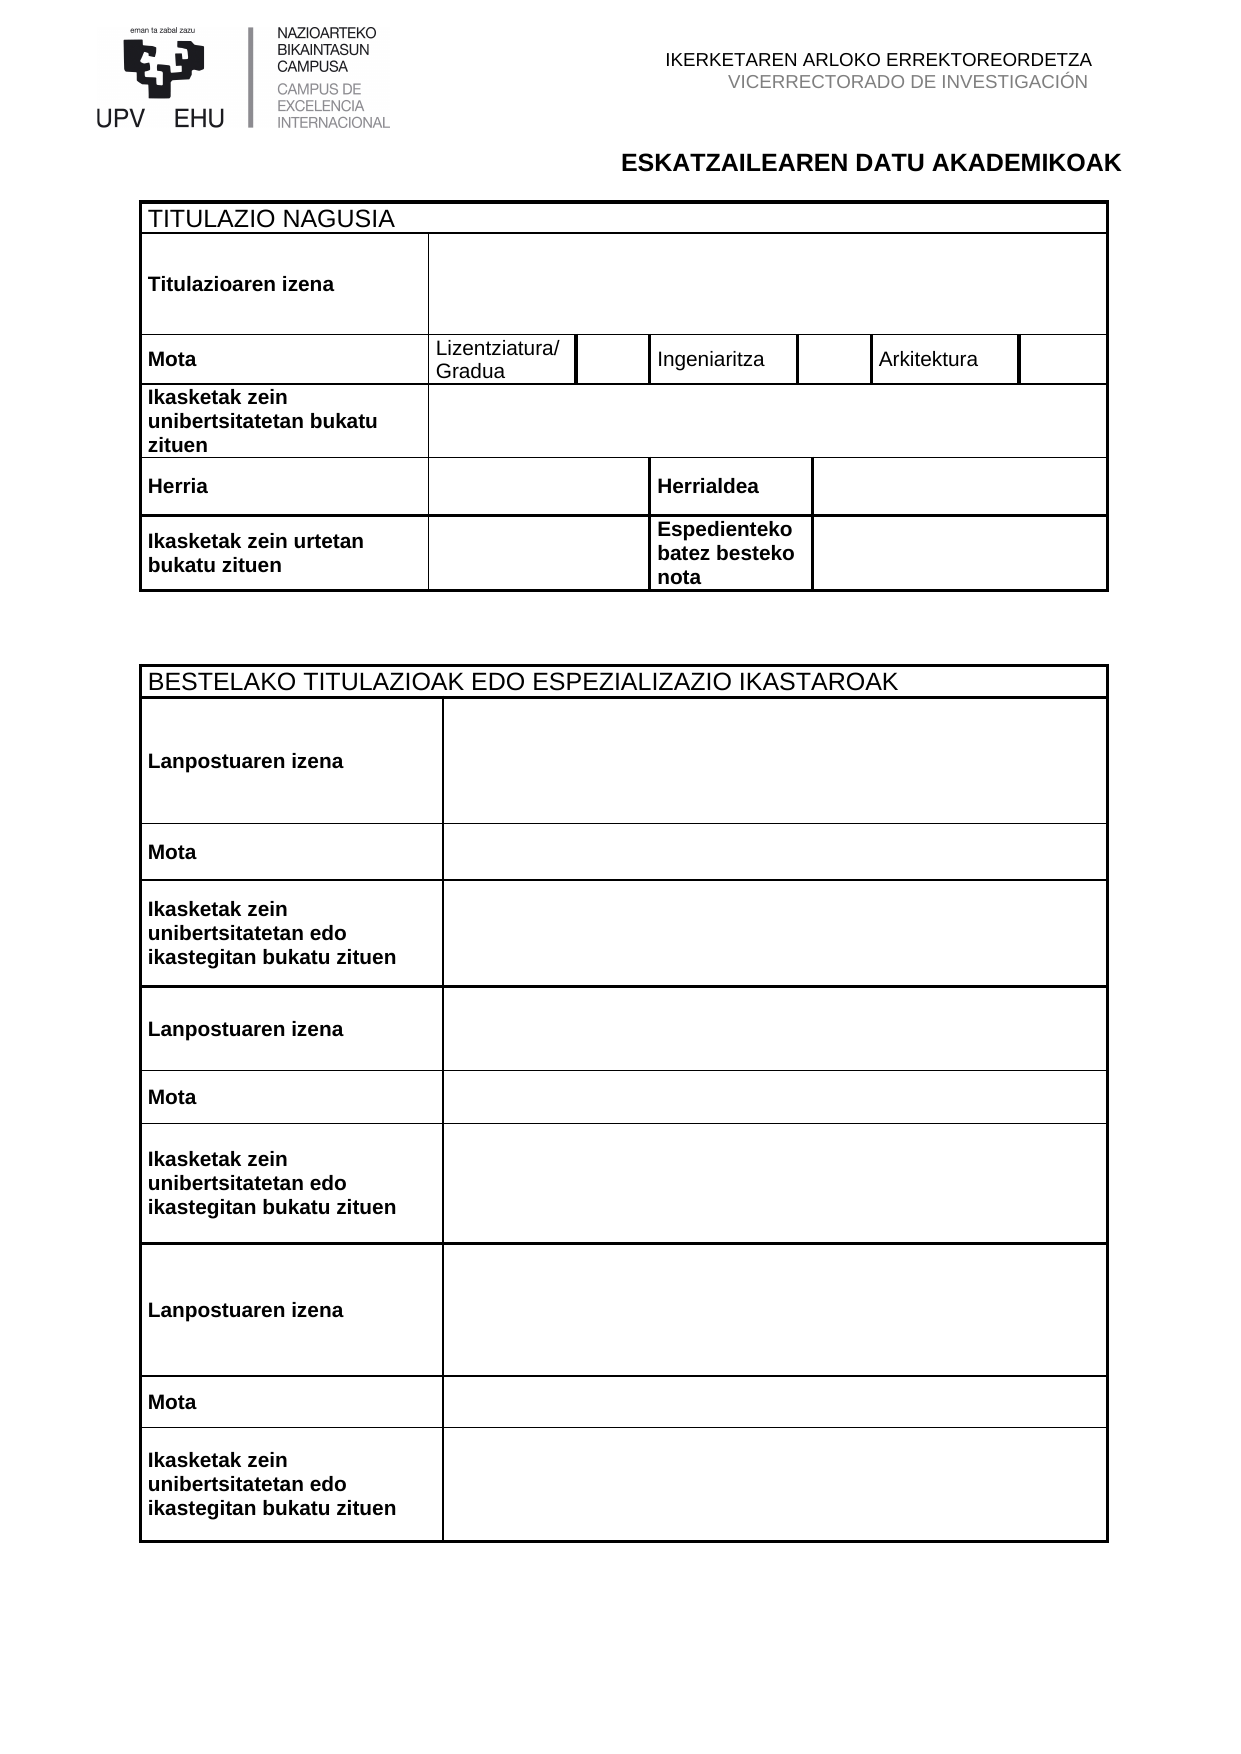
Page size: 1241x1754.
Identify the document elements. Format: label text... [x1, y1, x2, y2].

table_cell Ikasketak zein unibertsitatetan bukatu zituen [142, 385, 428, 457]
table_cell [429, 458, 648, 514]
table_cell [429, 385, 1106, 457]
table_cell [799, 335, 870, 383]
table_cell Mota [142, 824, 442, 879]
table_cell [578, 335, 648, 383]
table_cell Ikasketak zein unibertsitatetan edo ikastegitan bukatu zituen [142, 881, 442, 985]
table_cell [444, 1377, 1106, 1427]
table_cell [429, 234, 1106, 334]
table_cell [444, 699, 1106, 823]
picture [97, 27, 390, 128]
table_cell [429, 517, 648, 589]
table_cell [814, 517, 1106, 589]
table_cell Arkitektura [873, 335, 1017, 383]
table_cell Lanpostuaren izena [142, 699, 442, 823]
table_cell [444, 881, 1106, 985]
table_cell Titulazioaren izena [142, 234, 428, 334]
table_cell Herria [142, 458, 428, 514]
table_cell [444, 1428, 1106, 1540]
table_cell Ikasketak zein unibertsitatetan edo ikastegitan bukatu zituen [142, 1428, 442, 1540]
table_cell [444, 988, 1106, 1070]
table_cell [1021, 335, 1106, 383]
table_cell Espedienteko batez besteko nota [651, 517, 811, 589]
table_cell [444, 1124, 1106, 1242]
table_cell Lanpostuaren izena [142, 1245, 442, 1375]
table_cell Lizentziatura/Gradua [429, 335, 574, 383]
text ESKATZAILEAREN DATU AKADEMIKOAK [443, 148, 1122, 176]
table_cell Ikasketak zein unibertsitatetan edo ikastegitan bukatu zituen [142, 1124, 442, 1242]
table_cell Ingeniaritza [651, 335, 796, 383]
table_cell Ikasketak zein urtetan bukatu zituen [142, 517, 428, 589]
table_cell [814, 458, 1106, 514]
table_cell Lanpostuaren izena [142, 988, 442, 1070]
table_cell Mota [142, 335, 428, 383]
table_cell Herrialdea [651, 458, 811, 514]
table_cell [444, 1245, 1106, 1375]
table_cell Mota [142, 1377, 442, 1427]
table_cell [444, 824, 1106, 879]
table_cell [444, 1071, 1106, 1123]
table_header BESTELAKO TITULAZIOAK EDO ESPEZIALIZAZIO IKASTAROAK [142, 667, 1106, 696]
table_cell Mota [142, 1071, 442, 1123]
table_header TITULAZIO NAGUSIA [142, 204, 1106, 232]
